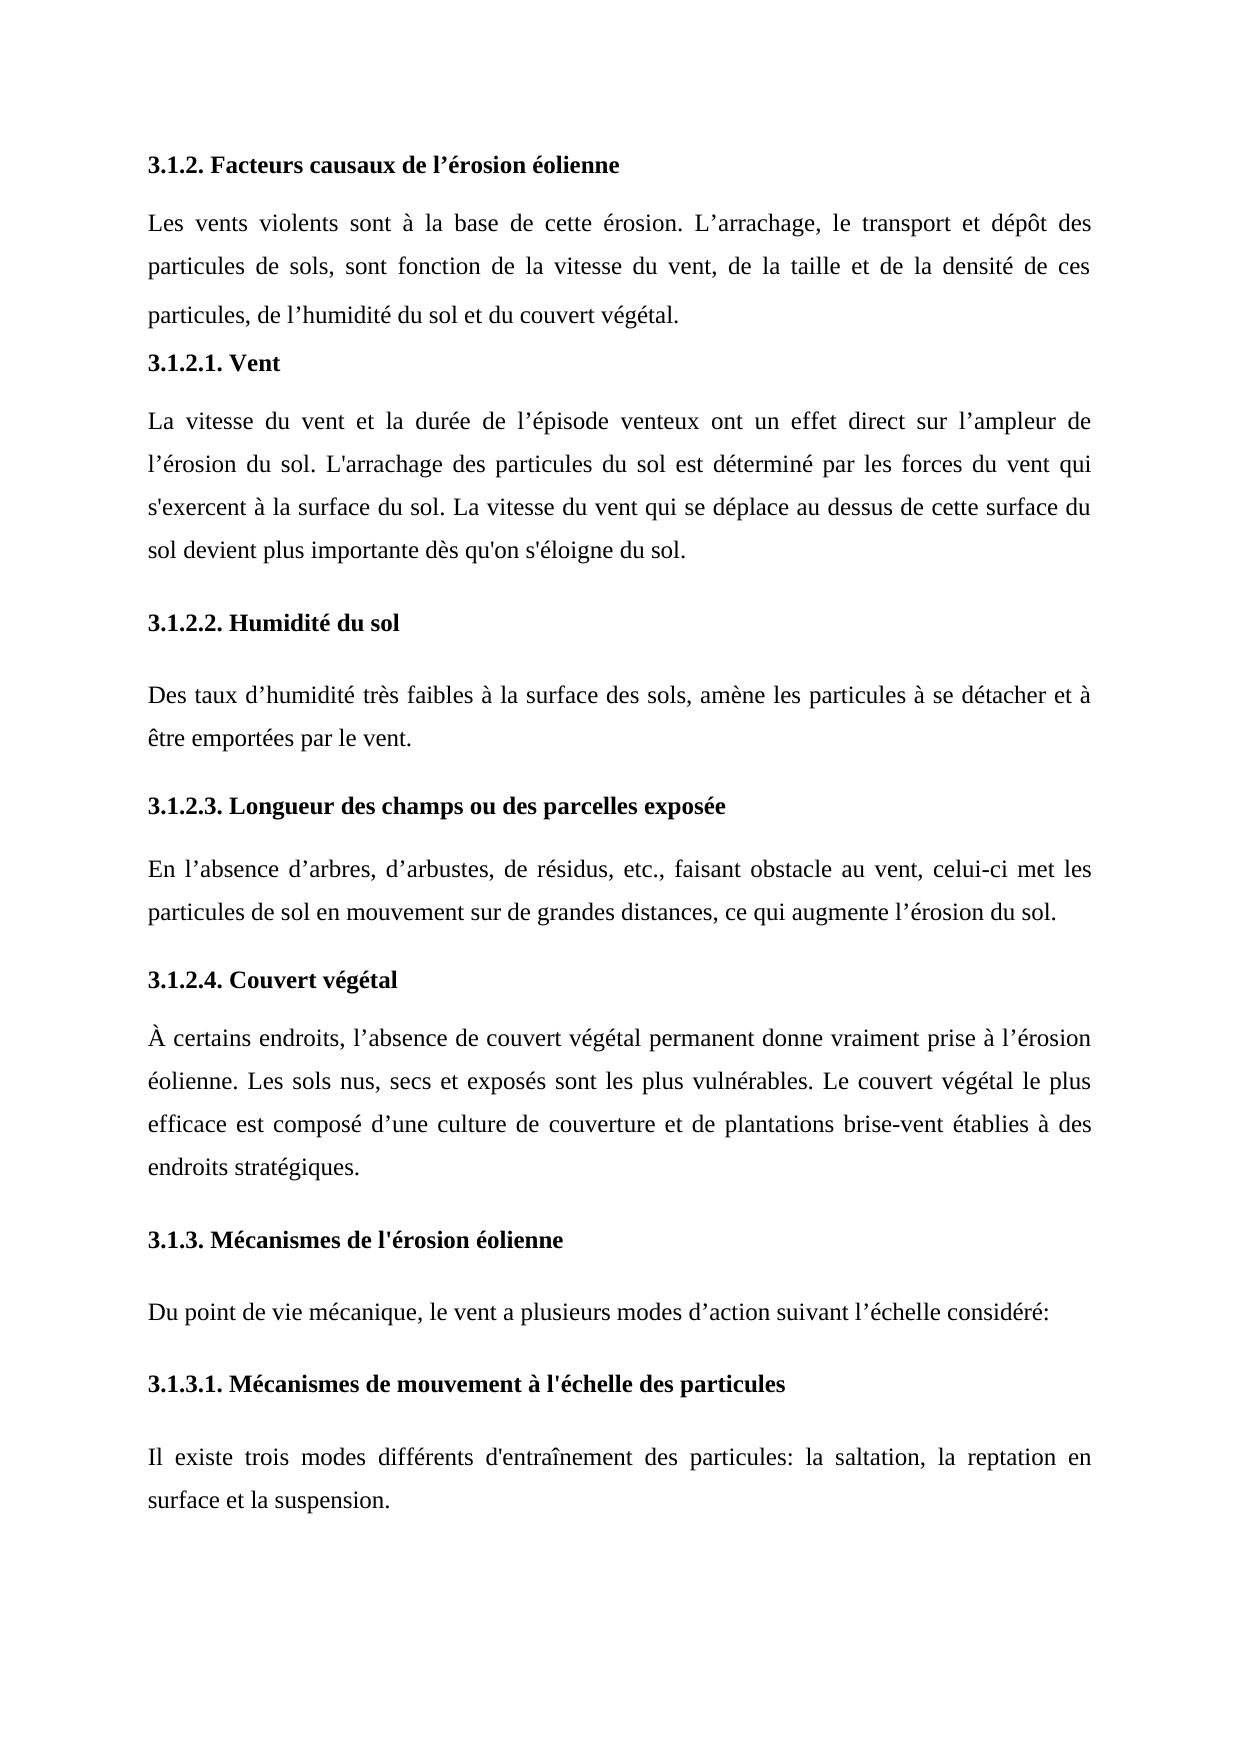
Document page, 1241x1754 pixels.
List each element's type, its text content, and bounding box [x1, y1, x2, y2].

text Du point de vie mécanique, le vent a plusieurs modes d’action suivant l’échelle considéré: [148, 1297, 1093, 1326]
text 3.1.2.4. Couvert végétal [148, 965, 1093, 994]
text Il existe trois modes différents d'entraînement des particules: la saltation, la reptation en surface et la suspension. [148, 1470, 1093, 1513]
text 3.1.3.1. Mécanismes de mouvement à l'échelle des particules [148, 1369, 1093, 1398]
text Les vents violents sont à la base de cette érosion. L’arrachage, le transport et dépôt des particules de sols, sont fonction de la vitesse du vent, de la taille et de la densité de ces particules, de l’humidité du sol et du couvert végétal. [148, 208, 1093, 331]
text 3.1.2. Facteurs causaux de l’érosion éolienne [148, 148, 1093, 179]
text À certains endroits, l’absence de couvert végétal permanent donne vraiment prise à l’érosion éolienne. Les sols nus, secs et exposés sont les plus vulnérables. Le couvert végétal le plus efficace est composé d’une culture de couverture et de plantations brise-vent établies à des endroits stratégiques. [148, 1023, 1093, 1181]
text La vitesse du vent et la durée de l’épisode venteux ont un effet direct sur l’ampleur de l’érosion du sol. L'arrachage des particules du sol est déterminé par les forces du vent qui s'exercent à la surface du sol. La vitesse du vent qui se déplace au dessus de cette surface du sol devient plus importante dès qu'on s'éloigne du sol. [148, 406, 1093, 564]
text Des taux d’humidité très faibles à la surface des sols, amène les particules à se détacher et à être emportées par le vent. [148, 680, 1093, 752]
text 3.1.2.2. Humidité du sol [148, 608, 1093, 636]
text 3.1.3. Mécanismes de l'érosion éolienne [148, 1225, 1093, 1253]
text 3.1.2.3. Longueur des champs ou des parcelles exposée [148, 791, 1093, 820]
text 3.1.2.1. Vent [148, 348, 1093, 377]
text En l’absence d’arbres, d’arbustes, de résidus, etc., faisant obstacle au vent, celui-ci met les particules de sol en mouvement sur de grandes distances, ce qui augmente l’érosion du sol. [148, 854, 1093, 926]
